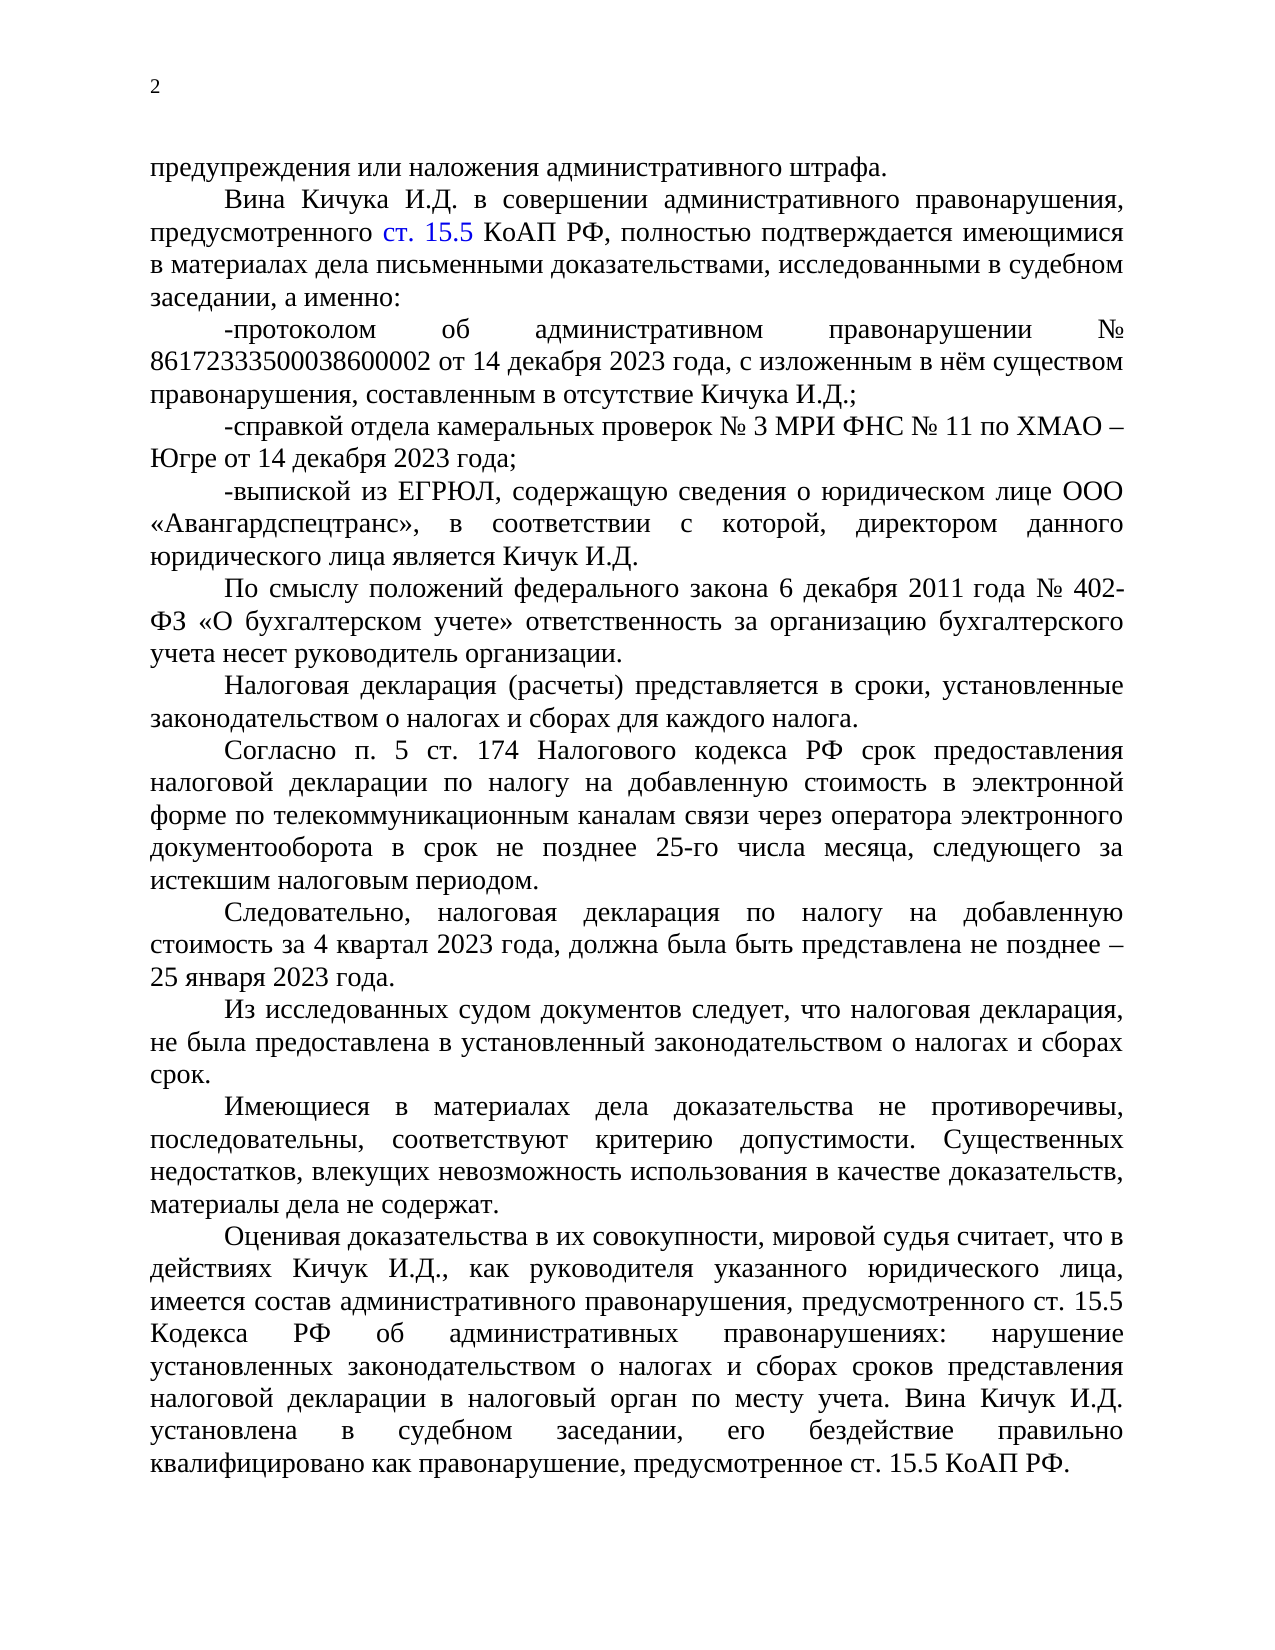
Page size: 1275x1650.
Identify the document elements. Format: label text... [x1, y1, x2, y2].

text Оценивая доказательства в их совокупности, мировой судья считает, что в действиях Кичук И.Д., как руководителя указанного юридического лица, имеется состав административного правонарушения, предусмотренного ст. 15.5 Кодекса РФ об административных правонарушениях: нарушение установленных законодательством о налогах и сборах сроков представления налоговой декларации в налоговый орган по месту учета. Вина Кичук И.Д. установлена в судебном заседании, его бездействие правильно квалифицировано как правонарушение, предусмотренное ст. 15.5 КоАП РФ. [150, 1219, 1125, 1478]
text Вина Кичука И.Д. в совершении административного правонарушения, предусмотренного ст. 15.5 КоАП РФ, полностью подтверждается имеющимися в материалах дела письменными доказательствами, исследованными в судебном заседании, а именно: [150, 182, 1125, 312]
text -протоколом об административном правонарушении № 86172333500038600002 от 14 декабря 2023 года, с изложенным в нём существом правонарушения, составленным в отсутствие Кичука И.Д.; [150, 312, 1125, 409]
text Налоговая декларация (расчеты) представляется в сроки, установленные законодательством о налогах и сборах для каждого налога. [150, 668, 1125, 733]
text Согласно п. 5 ст. 174 Налогового кодекса РФ срок предоставления налоговой декларации по налогу на добавленную стоимость в электронной форме по телекоммуникационным каналам связи через оператора электронного документооборота в срок не позднее 25-го числа месяца, следующего за истекшим налоговым периодом. [150, 733, 1125, 895]
text По смыслу положений федерального закона 6 декабря 2011 года № 402-ФЗ «О бухгалтерском учете» ответственность за организацию бухгалтерского учета несет руководитель организации. [150, 571, 1125, 668]
text Следовательно, налоговая декларация по налогу на добавленную стоимость за 4 квартал 2023 года, должна была быть представлена не позднее – 25 января 2023 года. [150, 895, 1125, 992]
text -справкой отдела камеральных проверок № 3 МРИ ФНС № 11 по ХМАО – Югре от 14 декабря 2023 года; [150, 409, 1125, 474]
text -выпиской из ЕГРЮЛ, содержащую сведения о юридическом лице ООО «Авангардспецтранс», в соответствии с которой, директором данного юридического лица является Кичук И.Д. [150, 474, 1125, 571]
text Имеющиеся в материалах дела доказательства не противоречивы, последовательны, соответствуют критерию допустимости. Существенных недостатков, влекущих невозможность использования в качестве доказательств, материалы дела не содержат. [150, 1089, 1125, 1219]
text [150, 150, 1125, 182]
text Из исследованных судом документов следует, что налоговая декларация, не была предоставлена в установленный законодательством о налогах и сборах срок. [150, 992, 1125, 1089]
